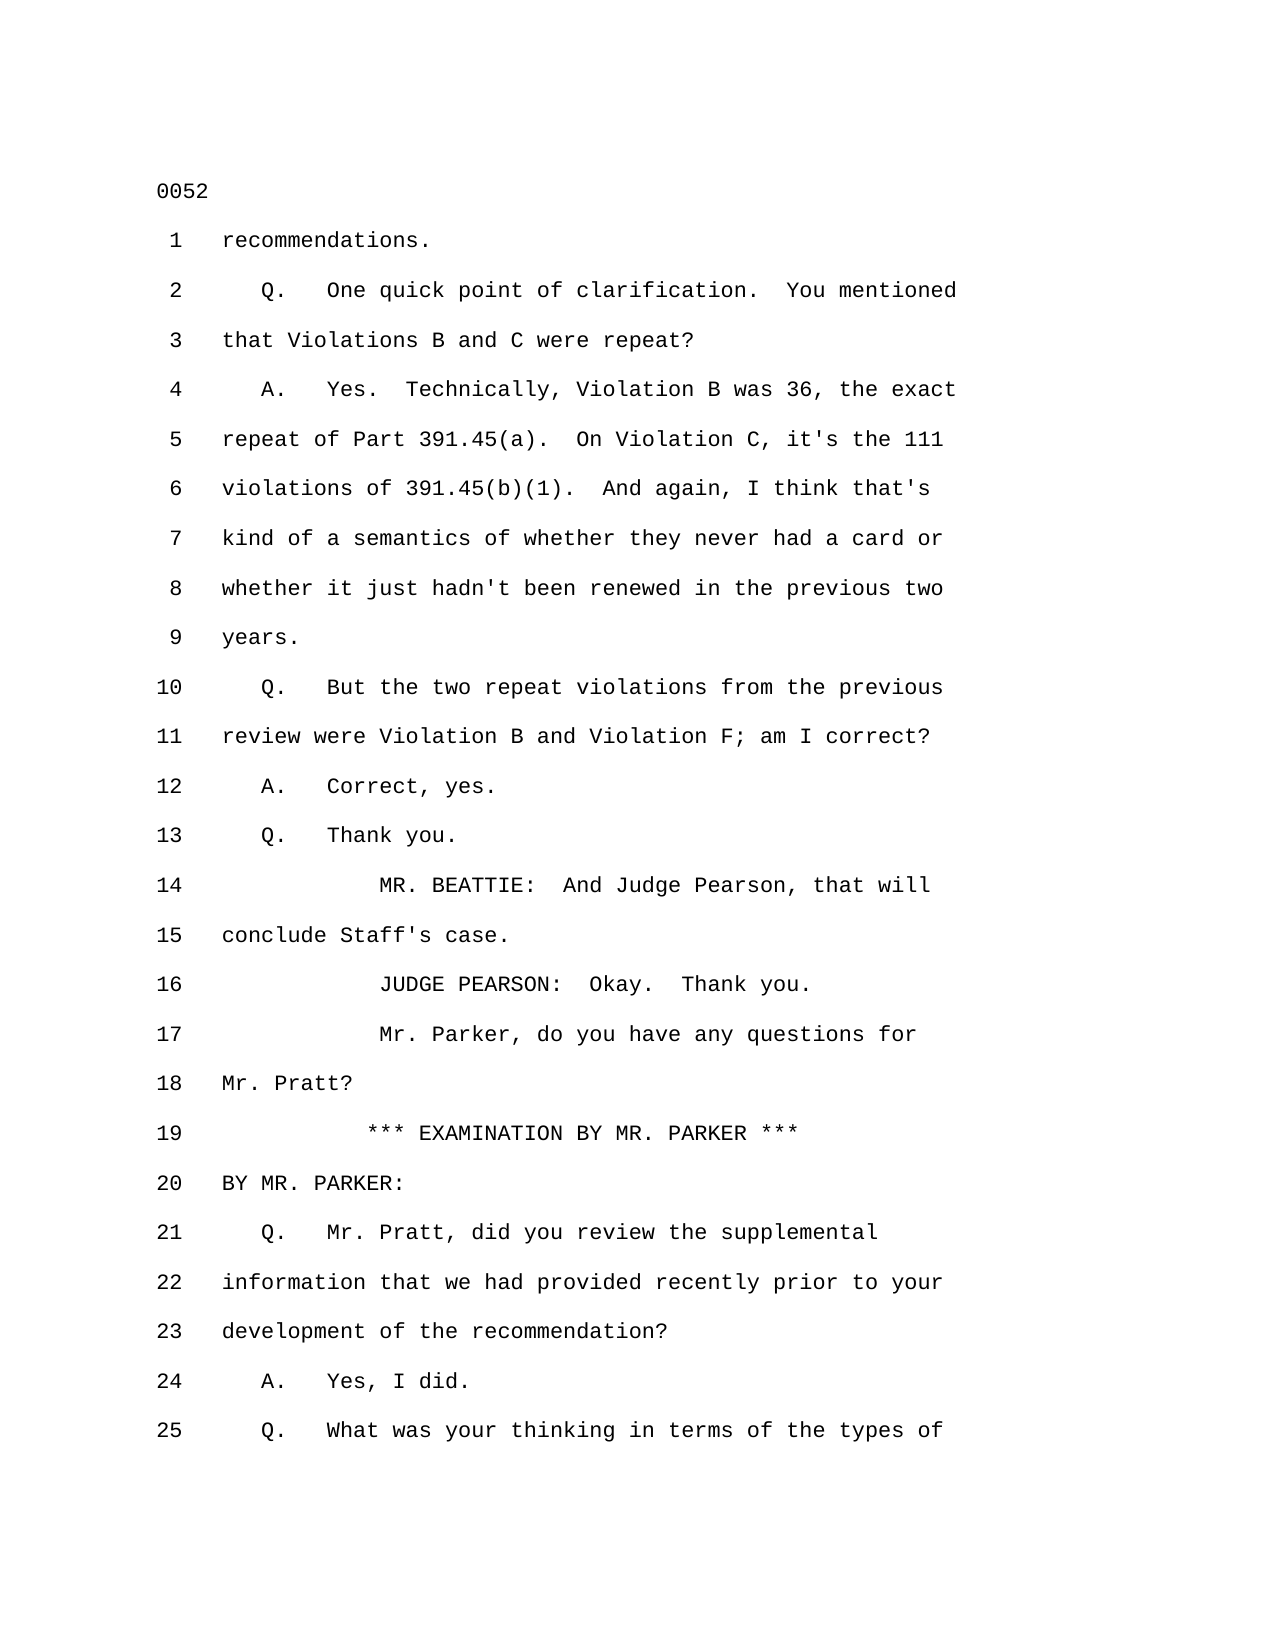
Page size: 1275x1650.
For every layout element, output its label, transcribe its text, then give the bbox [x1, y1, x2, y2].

text 6 violations of 391.45(b)(1). And again, I think that's [156, 477, 1119, 502]
text 2 Q. One quick point of clarification. You mentioned [156, 279, 1119, 304]
text 10 Q. But the two repeat violations from the previous [156, 676, 1119, 701]
text 18 Mr. Pratt? [156, 1072, 1119, 1097]
text 8 whether it just hadn't been renewed in the previous two [156, 577, 1119, 601]
text 22 information that we had provided recently prior to your [156, 1271, 1119, 1296]
text 12 A. Correct, yes. [156, 775, 1119, 800]
text 15 conclude Staff's case. [156, 924, 1119, 948]
text 25 Q. What was your thinking in terms of the types of [156, 1419, 1119, 1444]
text 1 recommendations. [156, 229, 1119, 254]
text 11 review were Violation B and Violation F; am I correct? [156, 725, 1119, 750]
text 20 BY MR. PARKER: [156, 1172, 1119, 1196]
text 5 repeat of Part 391.45(a). On Violation C, it's the 111 [156, 428, 1119, 453]
text 21 Q. Mr. Pratt, did you review the supplemental [156, 1221, 1119, 1246]
text 19 *** EXAMINATION BY MR. PARKER *** [156, 1122, 1119, 1147]
text 3 that Violations B and C were repeat? [156, 329, 1119, 353]
text 23 development of the recommendation? [156, 1320, 1119, 1345]
text 14 MR. BEATTIE: And Judge Pearson, that will [156, 874, 1119, 899]
text 9 years. [156, 626, 1119, 651]
text 0052 [156, 180, 1119, 205]
text 13 Q. Thank you. [156, 824, 1119, 849]
text 17 Mr. Parker, do you have any questions for [156, 1023, 1119, 1048]
text 16 JUDGE PEARSON: Okay. Thank you. [156, 973, 1119, 998]
text 7 kind of a semantics of whether they never had a card or [156, 527, 1119, 552]
text 24 A. Yes, I did. [156, 1370, 1119, 1395]
text 4 A. Yes. Technically, Violation B was 36, the exact [156, 378, 1119, 403]
